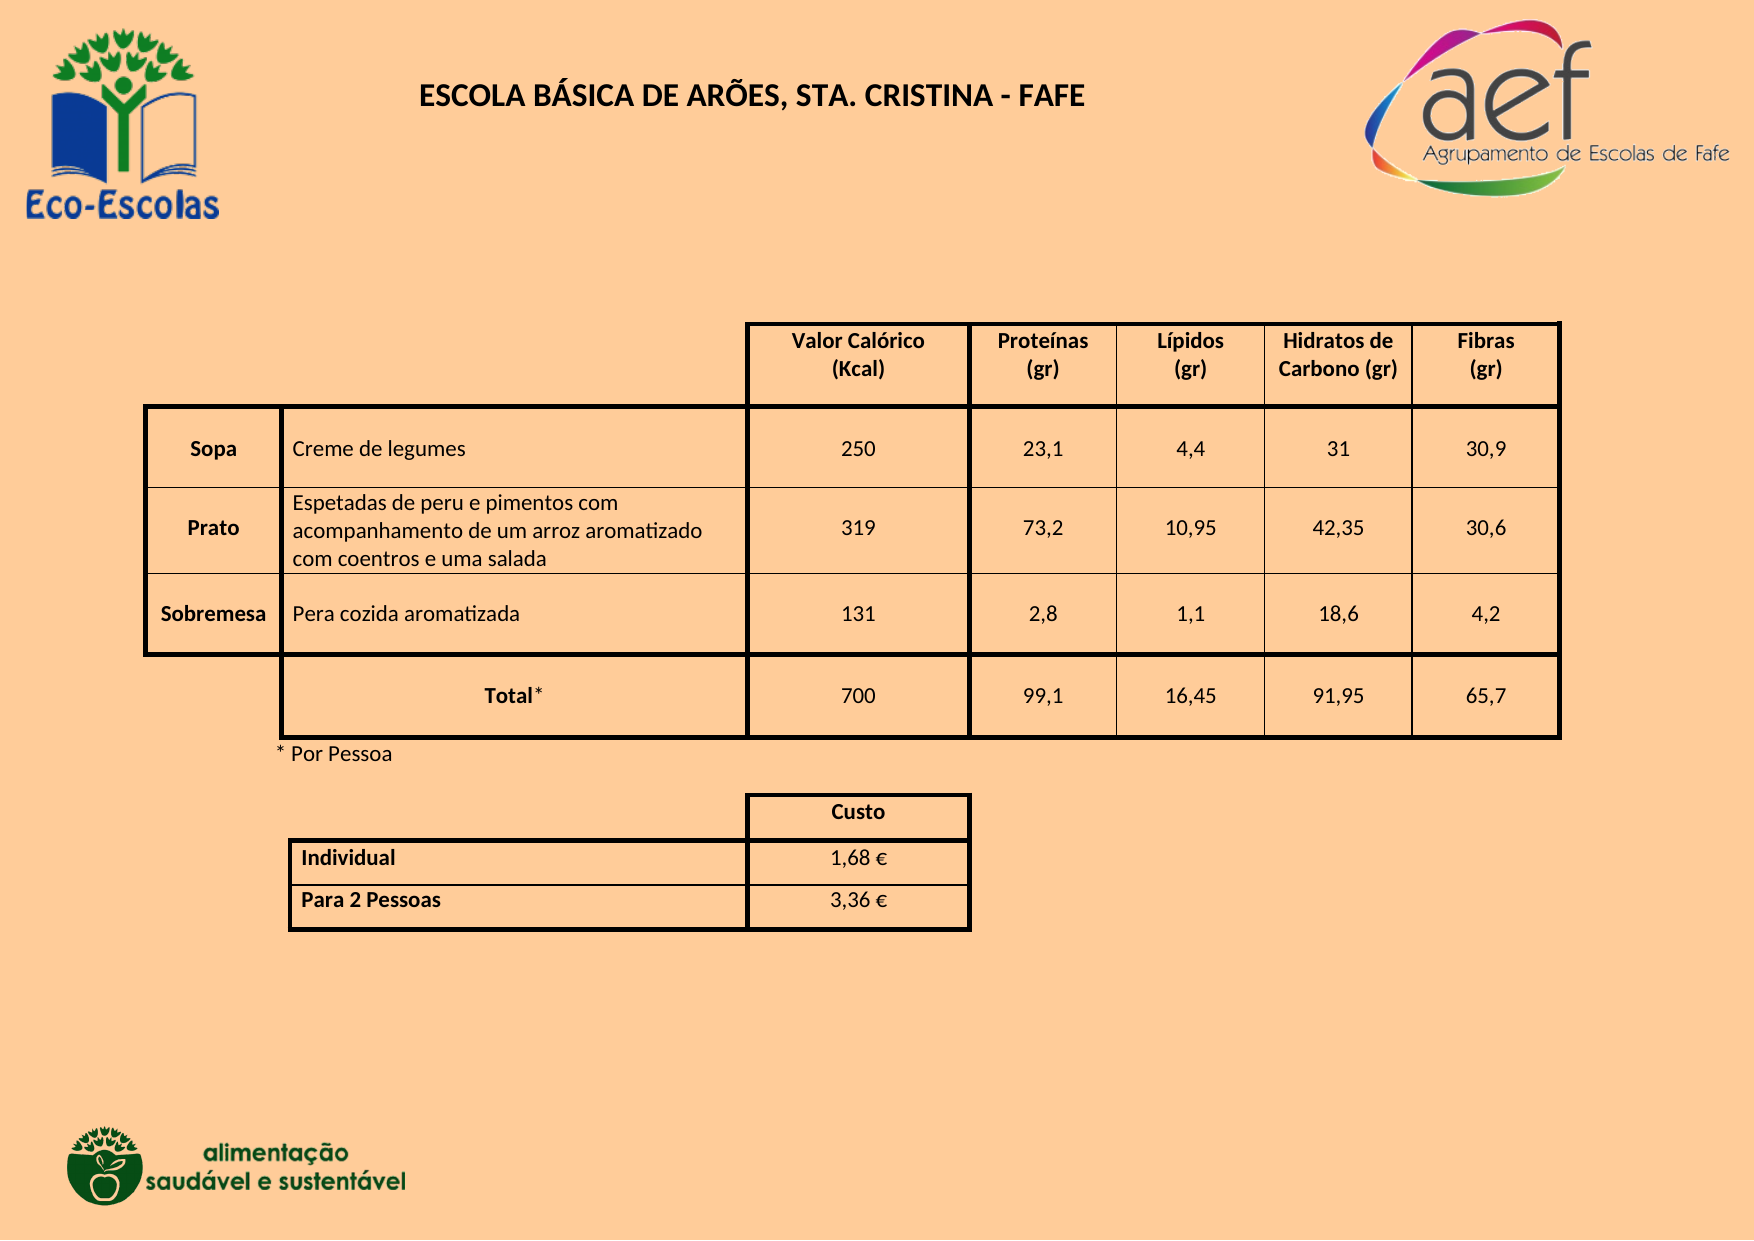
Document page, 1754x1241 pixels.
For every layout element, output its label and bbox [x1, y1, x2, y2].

picture [1361, 17, 1732, 201]
picture [59, 1117, 413, 1212]
picture [26, 28, 219, 219]
